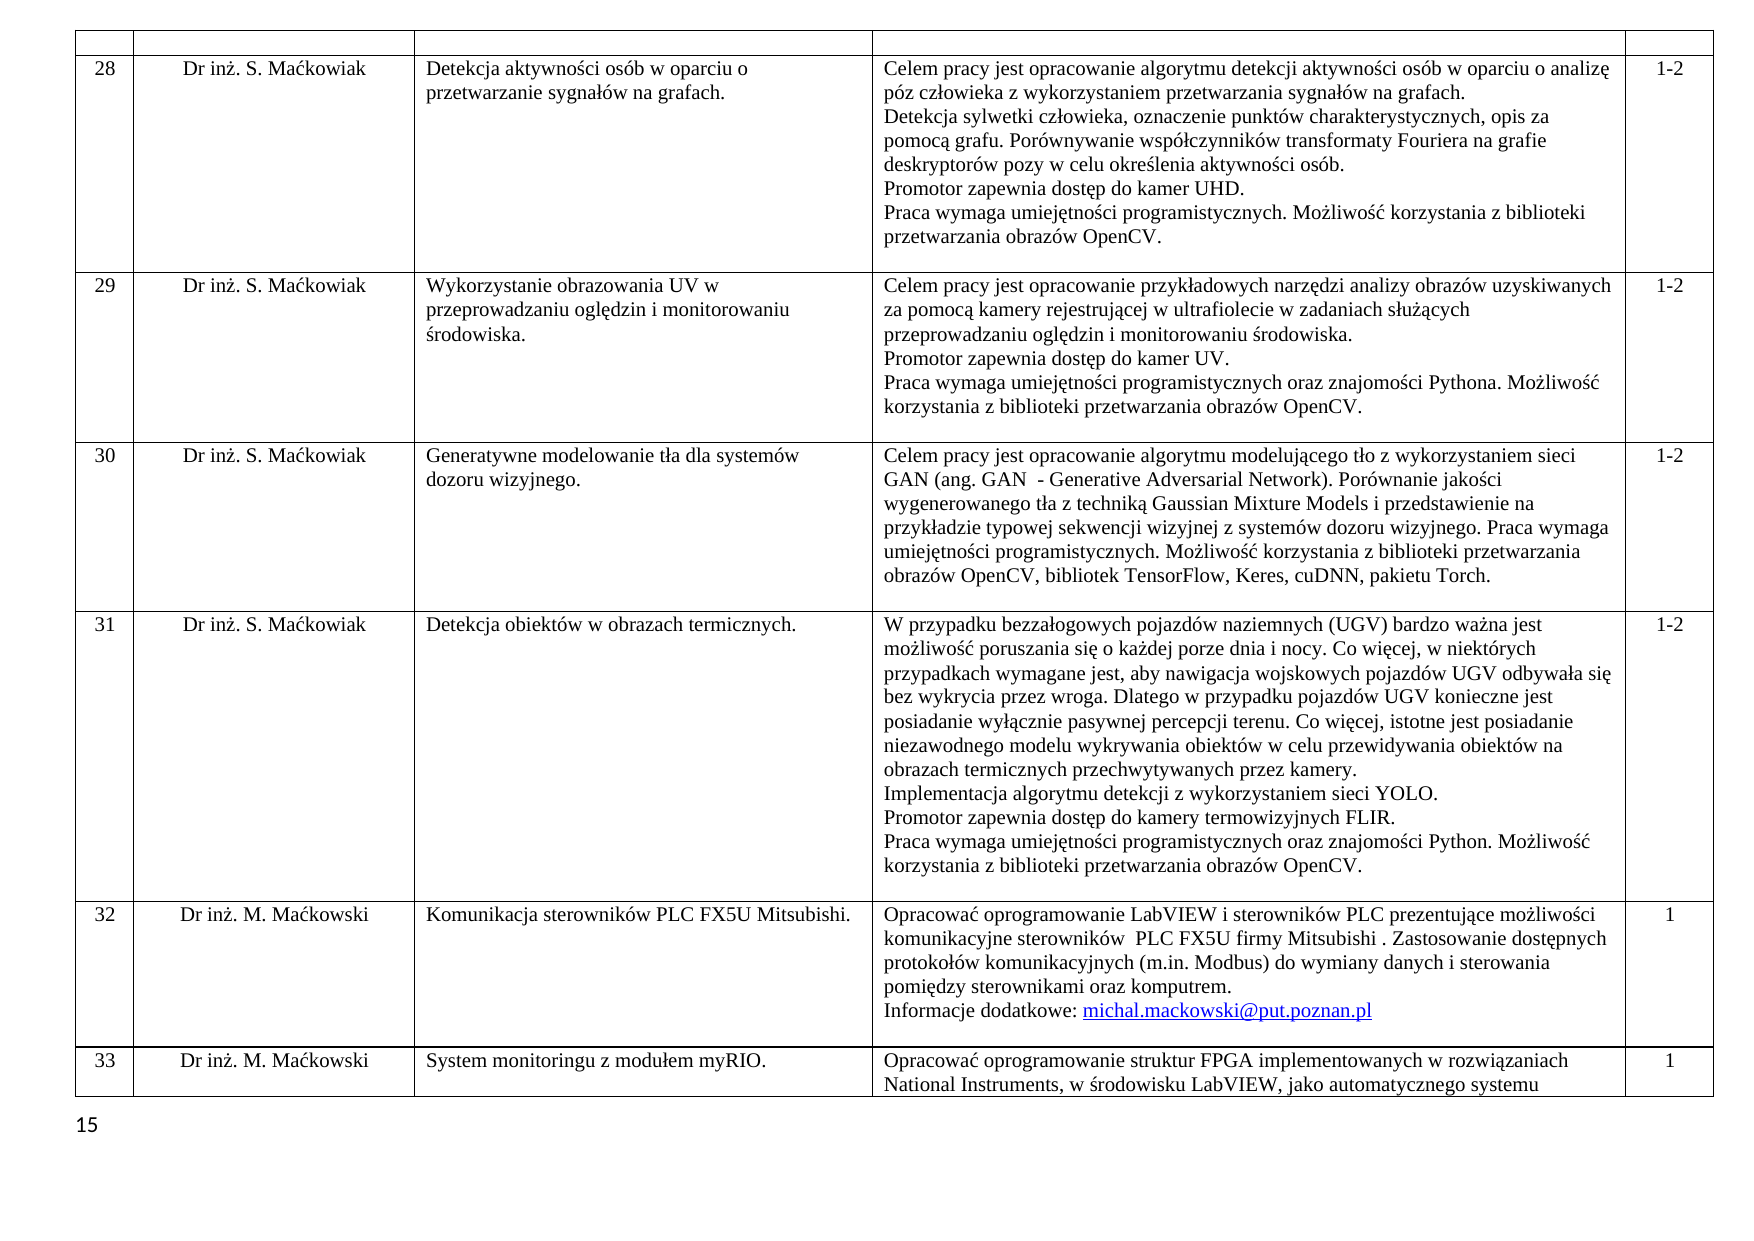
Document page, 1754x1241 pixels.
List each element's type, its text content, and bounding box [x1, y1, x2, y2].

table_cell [415, 31, 872, 55]
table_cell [415, 1048, 872, 1096]
table_cell Dr inż. M. Maćkowski [134, 902, 414, 1046]
table_cell 1-2 [1626, 273, 1713, 442]
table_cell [134, 1048, 414, 1096]
table_cell Celem pracy jest opracowanie algorytmu detekcji aktywności osób w oparciu o analizę póz człowieka z wykorzystaniem przetwarzania sygnałów na grafach. Detekcja sylwetki człowieka, oznaczenie punktów charakterystycznych, opis za pomocą grafu. Porównywanie współczynników transformaty Fouriera na grafie deskryptorów pozy w celu określenia aktywności osób. Promotor zapewnia dostęp do kamer UHD. Praca wymaga umiejętności programistycznych. Możliwość korzystania z biblioteki przetwarzania obrazów OpenCV. [873, 56, 1625, 272]
table_cell 30 [76, 443, 133, 611]
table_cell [873, 31, 1625, 55]
table_cell Dr inż. S. Maćkowiak [134, 56, 414, 272]
table_cell 28 [76, 56, 133, 272]
table_cell 1 [1626, 31, 1713, 55]
table_cell Celem pracy jest opracowanie przykładowych narzędzi analizy obrazów uzyskiwanych za pomocą kamery rejestrującej w ultrafiolecie w zadaniach służących przeprowadzaniu oględzin i monitorowaniu środowiska. Promotor zapewnia dostęp do kamer UV. Praca wymaga umiejętności programistycznych oraz znajomości Pythona. Możliwość korzystania z biblioteki przetwarzania obrazów OpenCV. [873, 273, 1625, 442]
table_cell Detekcja aktywności osób w oparciu o przetwarzanie sygnałów na grafach. [415, 56, 872, 272]
table_cell 31 [76, 612, 133, 901]
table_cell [873, 1048, 1625, 1096]
table_cell 32 [76, 902, 133, 1046]
table_cell Dr inż. S. Maćkowiak [134, 612, 414, 901]
table_cell Celem pracy jest opracowanie algorytmu modelującego tło z wykorzystaniem sieci GAN (ang. GAN - Generative Adversarial Network). Porównanie jakości wygenerowanego tła z techniką Gaussian Mixture Models i przedstawienie na przykładzie typowej sekwencji wizyjnej z systemów dozoru wizyjnego. Praca wymaga umiejętności programistycznych. Możliwość korzystania z biblioteki przetwarzania obrazów OpenCV, bibliotek TensorFlow, Keres, cuDNN, pakietu Torch. [873, 443, 1625, 611]
table_cell Wykorzystanie obrazowania UV w przeprowadzaniu oględzin i monitorowaniu środowiska. [415, 273, 872, 442]
table_cell Dr inż. S. Maćkowiak [134, 273, 414, 442]
table_cell W przypadku bezzałogowych pojazdów naziemnych (UGV) bardzo ważna jest możliwość poruszania się o każdej porze dnia i nocy. Co więcej, w niektórych przypadkach wymagane jest, aby nawigacja wojskowych pojazdów UGV odbywała się bez wykrycia przez wroga. Dlatego w przypadku pojazdów UGV konieczne jest posiadanie wyłącznie pasywnej percepcji terenu. Co więcej, istotne jest posiadanie niezawodnego modelu wykrywania obiektów w celu przewidywania obiektów na obrazach termicznych przechwytywanych przez kamery. Implementacja algorytmu detekcji z wykorzystaniem sieci YOLO. Promotor zapewnia dostęp do kamery termowizyjnych FLIR. Praca wymaga umiejętności programistycznych oraz znajomości Python. Możliwość korzystania z biblioteki przetwarzania obrazów OpenCV. [873, 612, 1625, 901]
table_cell 1-2 [1626, 56, 1713, 272]
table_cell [134, 31, 414, 55]
table_cell 1-2 [1626, 612, 1713, 901]
table_cell 1-2 [1626, 443, 1713, 611]
table_cell Generatywne modelowanie tła dla systemów dozoru wizyjnego. [415, 443, 872, 611]
table_cell 1 [1626, 902, 1713, 1046]
table_cell Dr inż. S. Maćkowiak [134, 443, 414, 611]
table_cell 33 [76, 1048, 133, 1096]
table_cell Komunikacja sterowników PLC FX5U Mitsubishi. [415, 902, 872, 1046]
table_cell 27 [76, 31, 133, 55]
table_cell 29 [76, 273, 133, 442]
table_cell Detekcja obiektów w obrazach termicznych. [415, 612, 872, 901]
table_cell 1 [1626, 1048, 1713, 1096]
table_cell Opracować oprogramowanie LabVIEW i sterowników PLC prezentujące możliwości komunikacyjne sterowników PLC FX5U firmy Mitsubishi . Zastosowanie dostępnych protokołów komunikacyjnych (m.in. Modbus) do wymiany danych i sterowania pomiędzy sterownikami oraz komputrem. Informacje dodatkowe: michal.mackowski@put.poznan.pl [873, 902, 1625, 1046]
